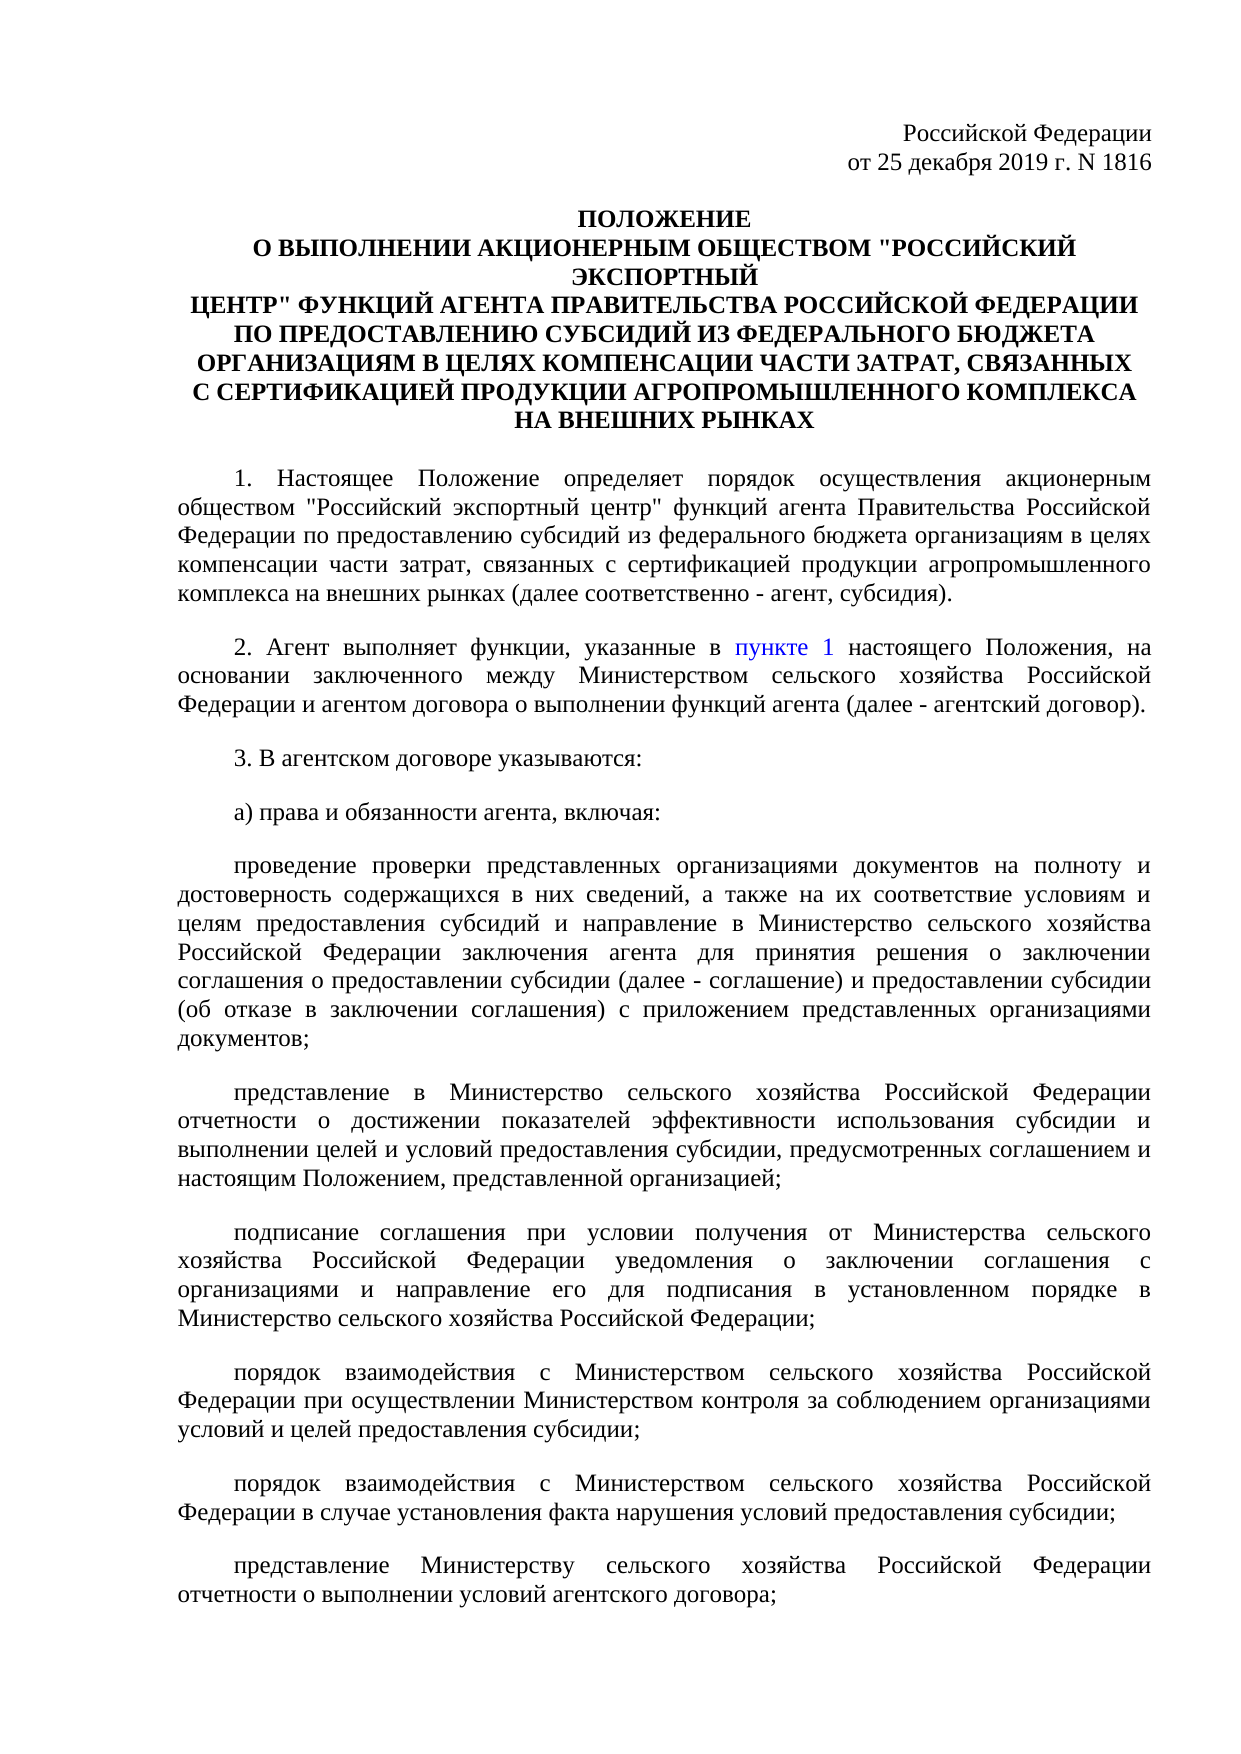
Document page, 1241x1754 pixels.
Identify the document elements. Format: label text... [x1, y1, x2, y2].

text порядок взаимодействия с Министерством сельского хозяйства Российской Федерации в случае установления факта нарушения условий предоставления субсидии; [177, 1468, 1152, 1526]
title ПОЛОЖЕНИЕ [177, 204, 1152, 233]
text подписание соглашения при условии получения от Министерства сельского хозяйства Российской Федерации уведомления о заключении соглашения с организациями и направление его для подписания в установленном порядке в Министерство сельского хозяйства Российской Федерации; [177, 1217, 1152, 1332]
text представление Министерству сельского хозяйства Российской Федерации отчетности о выполнении условий агентского договора; [177, 1551, 1152, 1608]
text от 25 декабря 2019 г. N 1816 [177, 147, 1152, 176]
text проведение проверки представленных организациями документов на полноту и достоверность содержащихся в них сведений, а также на их соответствие условиям и целям предоставления субсидий и направление в Министерство сельского хозяйства Российской Федерации заключения агента для принятия решения о заключении соглашения о предоставлении субсидии (далее - соглашение) и предоставлении субсидии (об отказе в заключении соглашения) с приложением представленных организациями документов; [177, 851, 1152, 1052]
text 3. В агентском договоре указываются: [177, 743, 1152, 772]
text 1. Настоящее Положение определяет порядок осуществления акционерным обществом "Российский экспортный центр" функций агента Правительства Российской Федерации по предоставлению субсидий из федерального бюджета организациям в целях компенсации части затрат, связанных с сертификацией продукции агропромышленного комплекса на внешних рынках (далее соответственно - агент, субсидия). [177, 463, 1152, 607]
title ПО ПРЕДОСТАВЛЕНИЮ СУБСИДИЙ ИЗ ФЕДЕРАЛЬНОГО БЮДЖЕТА [177, 319, 1152, 348]
text представление в Министерство сельского хозяйства Российской Федерации отчетности о достижении показателей эффективности использования субсидии и выполнении целей и условий предоставления субсидии, предусмотренных соглашением и настоящим Положением, представленной организацией; [177, 1077, 1152, 1192]
title ОРГАНИЗАЦИЯМ В ЦЕЛЯХ КОМПЕНСАЦИИ ЧАСТИ ЗАТРАТ, СВЯЗАННЫХ [177, 348, 1152, 377]
title О ВЫПОЛНЕНИИ АКЦИОНЕРНЫМ ОБЩЕСТВОМ "РОССИЙСКИЙ ЭКСПОРТНЫЙ [177, 233, 1152, 291]
text 2. Агент выполняет функции, указанные в пункте 1 настоящего Положения, на основании заключенного между Министерством сельского хозяйства Российской Федерации и агентом договора о выполнении функций агента (далее - агентский договор). [177, 632, 1152, 718]
title ЦЕНТР" ФУНКЦИЙ АГЕНТА ПРАВИТЕЛЬСТВА РОССИЙСКОЙ ФЕДЕРАЦИИ [177, 291, 1152, 319]
text а) права и обязанности агента, включая: [177, 797, 1152, 826]
text Российской Федерации [177, 118, 1152, 147]
text порядок взаимодействия с Министерством сельского хозяйства Российской Федерации при осуществлении Министерством контроля за соблюдением организациями условий и целей предоставления субсидии; [177, 1357, 1152, 1443]
title НА ВНЕШНИХ РЫНКАХ [177, 406, 1152, 434]
title С СЕРТИФИКАЦИЕЙ ПРОДУКЦИИ АГРОПРОМЫШЛЕННОГО КОМПЛЕКСА [177, 377, 1152, 406]
